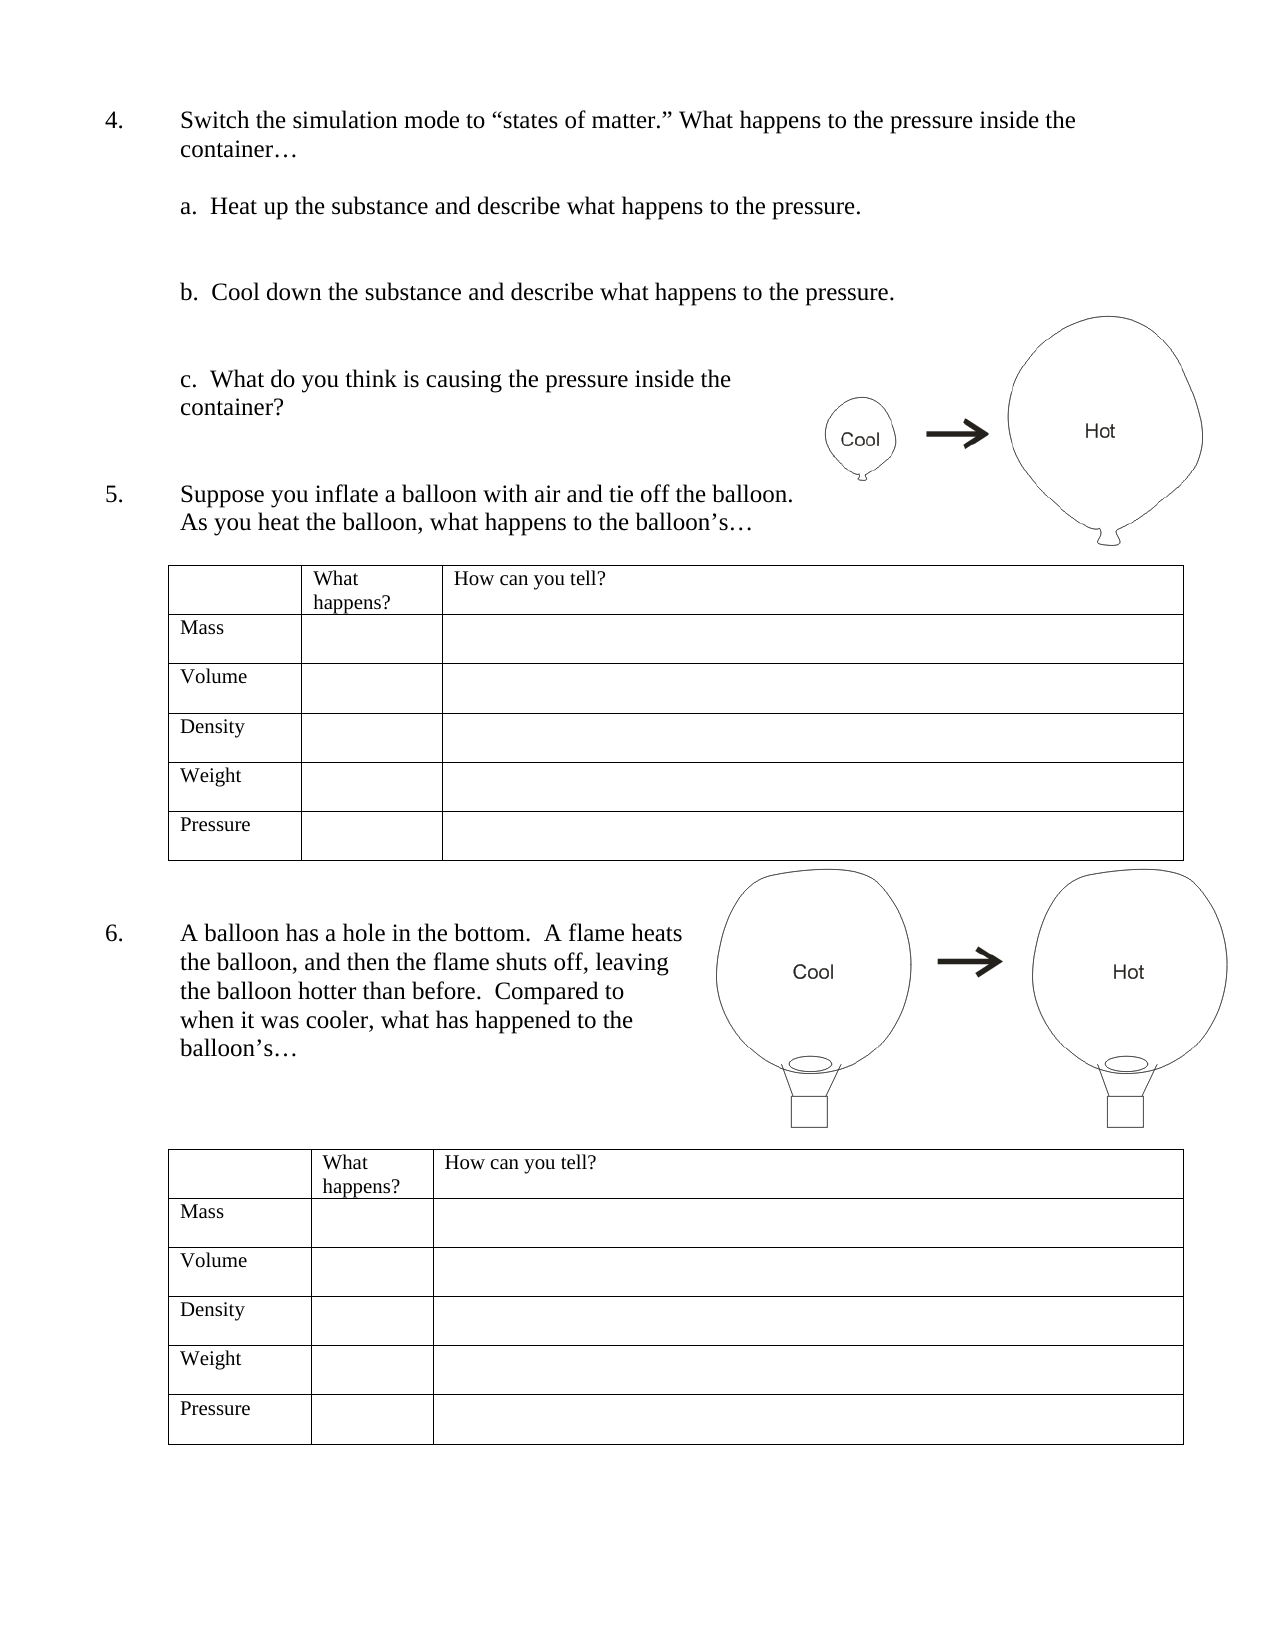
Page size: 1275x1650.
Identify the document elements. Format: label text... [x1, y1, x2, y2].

table_header [169, 1150, 311, 1198]
table_cell [302, 714, 442, 762]
table_cell [302, 763, 442, 811]
table_cell [434, 1248, 1183, 1296]
text 5. Suppose you inflate a balloon with air and tie off the balloon. As you heat the balloon, what happens to the balloon’s… [105, 479, 819, 536]
table_cell [302, 812, 442, 860]
text 6. A balloon has a hole in the bottom. A flame heats the balloon, and then the flame shuts off, leaving the balloon hotter than before. Compared to when it was cooler, what has happened to the balloon’s… [105, 918, 703, 1062]
table_cell [312, 1248, 433, 1296]
table_cell [434, 1297, 1183, 1345]
table_header [169, 566, 301, 614]
text 4. Switch the simulation mode to “states of matter.” What happens to the pressure inside the container… [105, 105, 1170, 162]
table_cell [312, 1395, 433, 1443]
table_cell [443, 615, 1183, 663]
table_cell [443, 763, 1183, 811]
table_cell [312, 1199, 433, 1247]
table_cell Weight [169, 763, 301, 811]
table_cell Pressure [169, 812, 301, 860]
table_cell [434, 1395, 1183, 1443]
table_cell Volume [169, 1248, 311, 1296]
table_cell [312, 1297, 433, 1345]
table_cell [434, 1346, 1183, 1394]
table_cell Pressure [169, 1395, 311, 1443]
table_cell [434, 1199, 1183, 1247]
table_cell [302, 664, 442, 712]
table_header What happens? [302, 566, 442, 614]
text b. Cool down the substance and describe what happens to the pressure. [105, 277, 1170, 306]
table_header How can you tell? [434, 1150, 1183, 1198]
text a. Heat up the substance and describe what happens to the pressure. [105, 191, 1170, 220]
table_cell Density [169, 714, 301, 762]
table_cell [443, 664, 1183, 712]
table_header How can you tell? [443, 566, 1183, 614]
picture [819, 313, 1206, 550]
table_cell [443, 812, 1183, 860]
table_header What happens? [312, 1150, 433, 1198]
table_cell Mass [169, 1199, 311, 1247]
table_cell Weight [169, 1346, 311, 1394]
table_cell [302, 615, 442, 663]
table_cell Mass [169, 615, 301, 663]
table_cell Volume [169, 664, 301, 712]
table_cell [312, 1346, 433, 1394]
table_cell Density [169, 1297, 311, 1345]
picture [703, 862, 1239, 1140]
table_cell [443, 714, 1183, 762]
text c. What do you think is causing the pressure inside the container? [105, 364, 819, 421]
